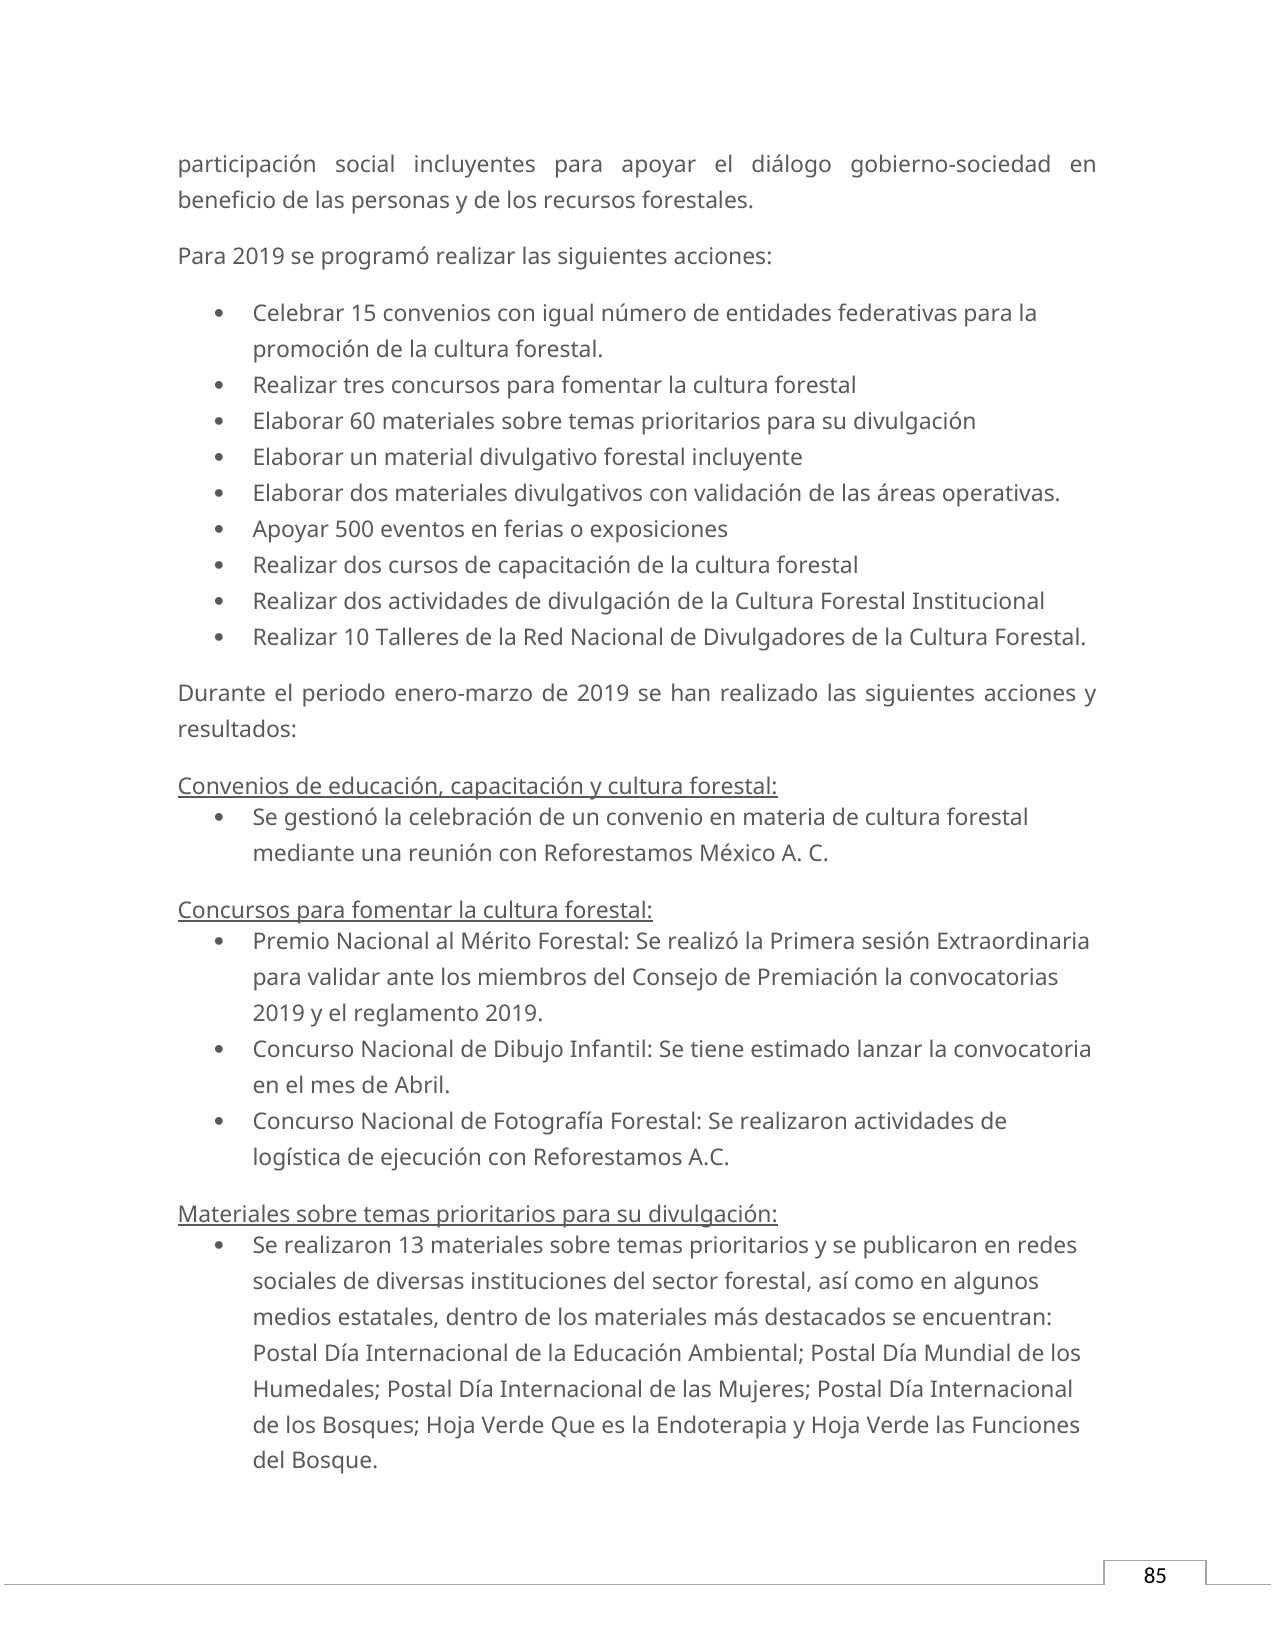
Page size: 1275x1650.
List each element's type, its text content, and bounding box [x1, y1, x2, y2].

text Convenios de educación, capacitación y cultura forestal: [177, 770, 1098, 801]
list Se realizaron 13 materiales sobre temas prioritarios y se publicaron en redes sociales de diversas instituciones del sector forestal, así como en algunos medios estatales, dentro de los materiales más destacados se encuentran: Postal Día Internacional de la Educación Ambiental; Postal Día Mundial de los Humedales; Postal Día Internacional de las Mujeres; Postal Día Internacional de los Bosques; Hoja Verde Que es la Endoterapia y Hoja Verde las Funciones del Bosque. [215, 1229, 1098, 1476]
list Realizar dos cursos de capacitación de la cultura forestal [215, 549, 1098, 580]
list Elaborar 60 materiales sobre temas prioritarios para su divulgación [215, 405, 1098, 436]
list Elaborar un material divulgativo forestal incluyente [215, 441, 1098, 472]
list Elaborar dos materiales divulgativos con validación de las áreas operativas. [215, 477, 1098, 508]
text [177, 148, 1098, 215]
text Durante el periodo enero-marzo de 2019 se han realizado las siguientes acciones y resultados: [177, 677, 1098, 744]
list Realizar 10 Talleres de la Red Nacional de Divulgadores de la Cultura Forestal. [215, 621, 1098, 652]
list Celebrar 15 convenios con igual número de entidades federativas para la promoción de la cultura forestal. [215, 297, 1098, 364]
list Concurso Nacional de Fotografía Forestal: Se realizaron actividades de logística de ejecución con Reforestamos A.C. [215, 1105, 1098, 1172]
text Para 2019 se programó realizar las siguientes acciones: [177, 240, 1098, 272]
text Materiales sobre temas prioritarios para su divulgación: [177, 1198, 1098, 1229]
text Concursos para fomentar la cultura forestal: [177, 894, 1098, 925]
list Concurso Nacional de Dibujo Infantil: Se tiene estimado lanzar la convocatoria en el mes de Abril. [215, 1033, 1098, 1100]
list Realizar tres concursos para fomentar la cultura forestal [215, 369, 1098, 400]
list Premio Nacional al Mérito Forestal: Se realizó la Primera sesión Extraordinaria para validar ante los miembros del Consejo de Premiación la convocatorias 2019 y el reglamento 2019. [215, 925, 1098, 1028]
list Se gestionó la celebración de un convenio en materia de cultura forestal mediante una reunión con Reforestamos México A. C. [215, 801, 1098, 868]
list Apoyar 500 eventos en ferias o exposiciones [215, 513, 1098, 544]
list Realizar dos actividades de divulgación de la Cultura Forestal Institucional [215, 584, 1098, 616]
